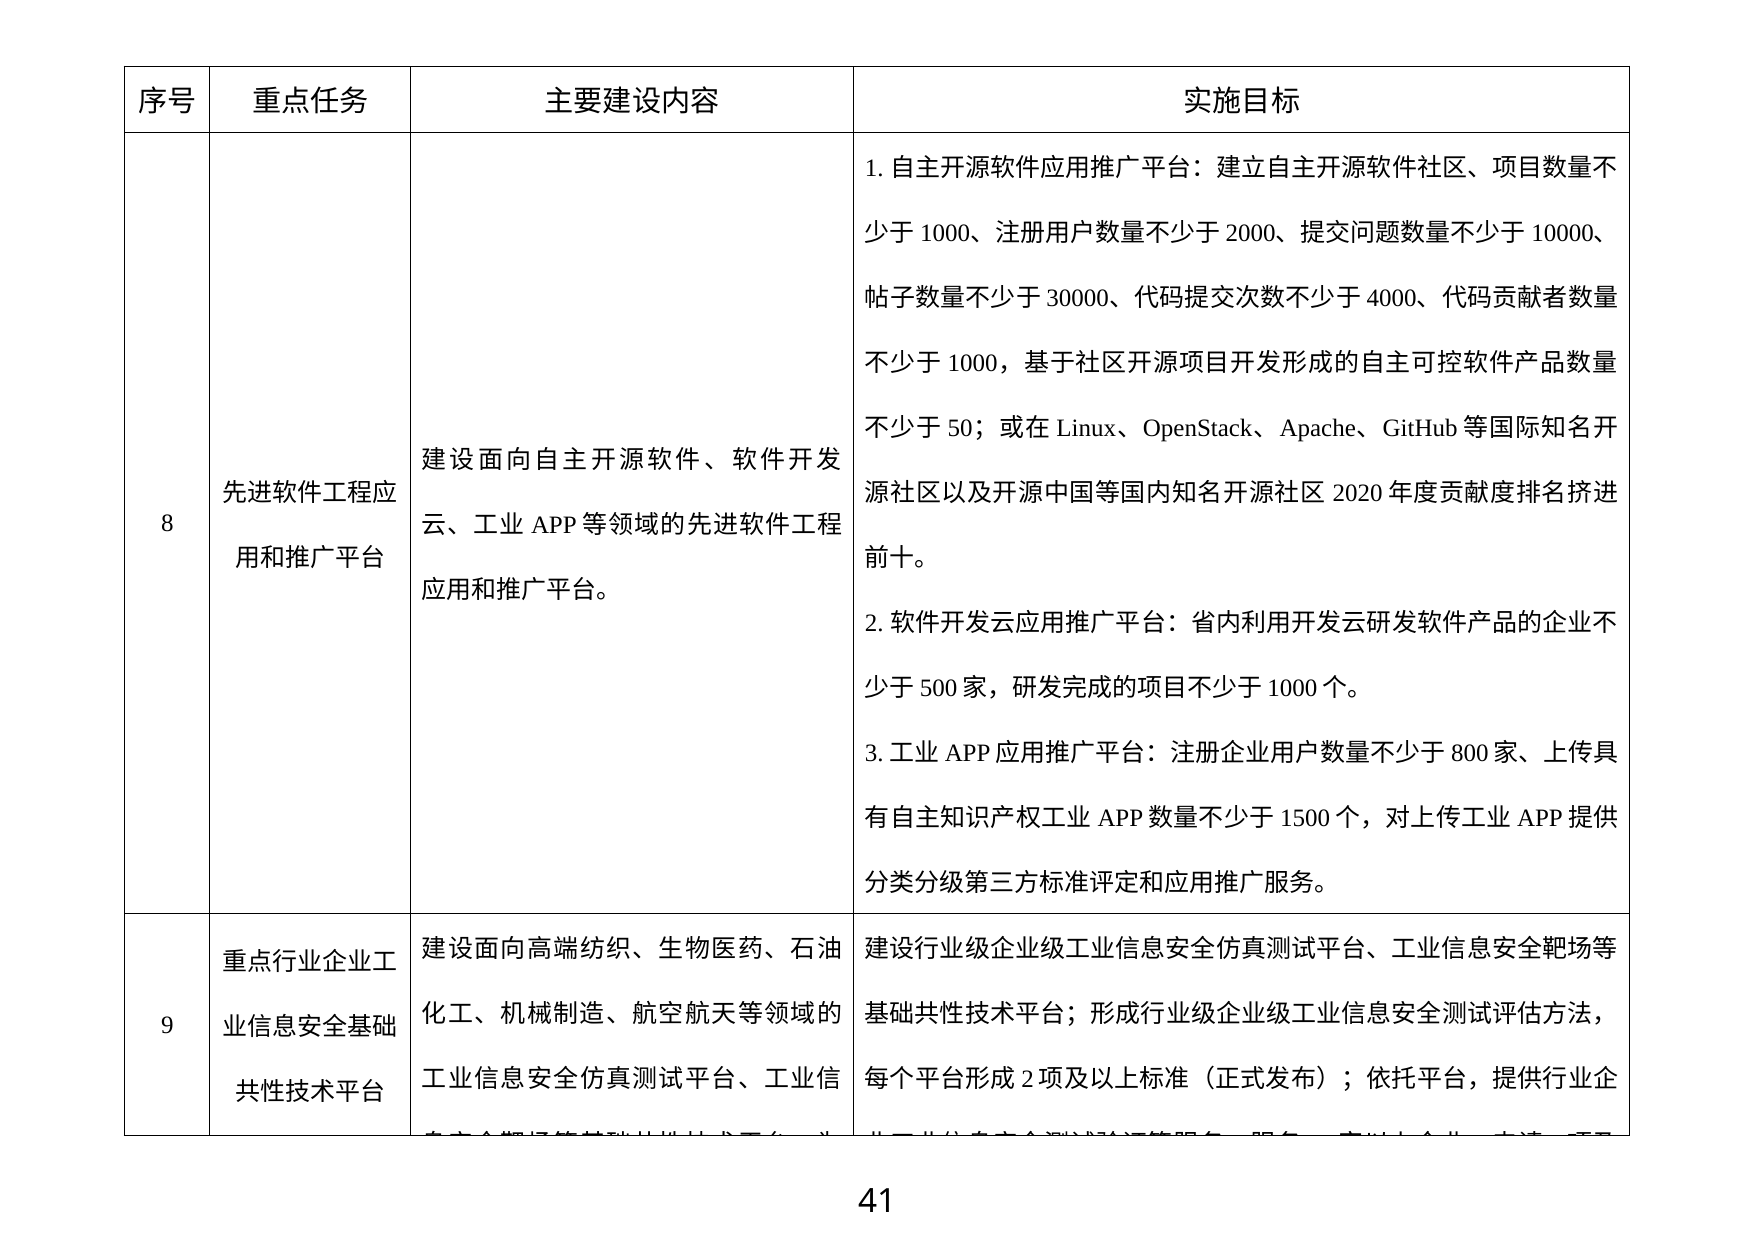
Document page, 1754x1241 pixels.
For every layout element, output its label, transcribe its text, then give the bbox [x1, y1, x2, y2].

table_cell 先进软件工程应用和推广平台 [210, 133, 410, 913]
table_header 主要建设内容 [411, 67, 853, 132]
table_cell 建设面向自主开源软件、软件开发云、工业APP等领域的先进软件工程应用和推广平台。 [411, 133, 853, 913]
table_cell 建设行业级企业级工业信息安全仿真测试平台、工业信息安全靶场等基础共性技术平台；形成行业级企业级工业信息安全测试评估方法，每个平台形成2项及以上标准（正式发布）；依托平台，提供行业企业工业信息安全测试验证等服务，服务10家以上企业；申请2项及以上技术发明专利或软件著作权。 [854, 914, 1629, 1135]
table_cell 重点行业企业工业信息安全基础共性技术平台 [210, 914, 410, 1135]
table_cell 9 [125, 914, 209, 1135]
table_cell 1. 自主开源软件应用推广平台：建立自主开源软件社区、项目数量不少于1000、注册用户数量不少于2000、提交问题数量不少于10000、帖子数量不少于30000、代码提交次数不少于4000、代码贡献者数量不少于1000，基于社区开源项目开发形成的自主可控软件产品数量不少于50；或在Linux、OpenStack、Apache、GitHub等国际知名开源社区以及开源中国等国内知名开源社区2020年度贡献度排名挤进前十。 2. 软件开发云应用推广平台：省内利用开发云研发软件产品的企业不少于500家，研发完成的项目不少于1000个。 3. 工业APP应用推广平台：注册企业用户数量不少于800家、上传具有自主知识产权工业APP数量不少于1500个，对上传工业APP提供分类分级第三方标准评定和应用推广服务。 [854, 133, 1629, 913]
table_header 序号 [125, 67, 209, 132]
table_header 重点任务 [210, 67, 410, 132]
table_cell 建设面向高端纺织、生物医药、石油化工、机械制造、航空航天等领域的工业信息安全仿真测试平台、工业信息安全靶场等基础共性技术平台，为重点行业领域工业信息安全保障提供仿真环境支撑。 [411, 914, 853, 1135]
table_header 实施目标 [854, 67, 1629, 132]
table_cell 8 [125, 133, 209, 913]
